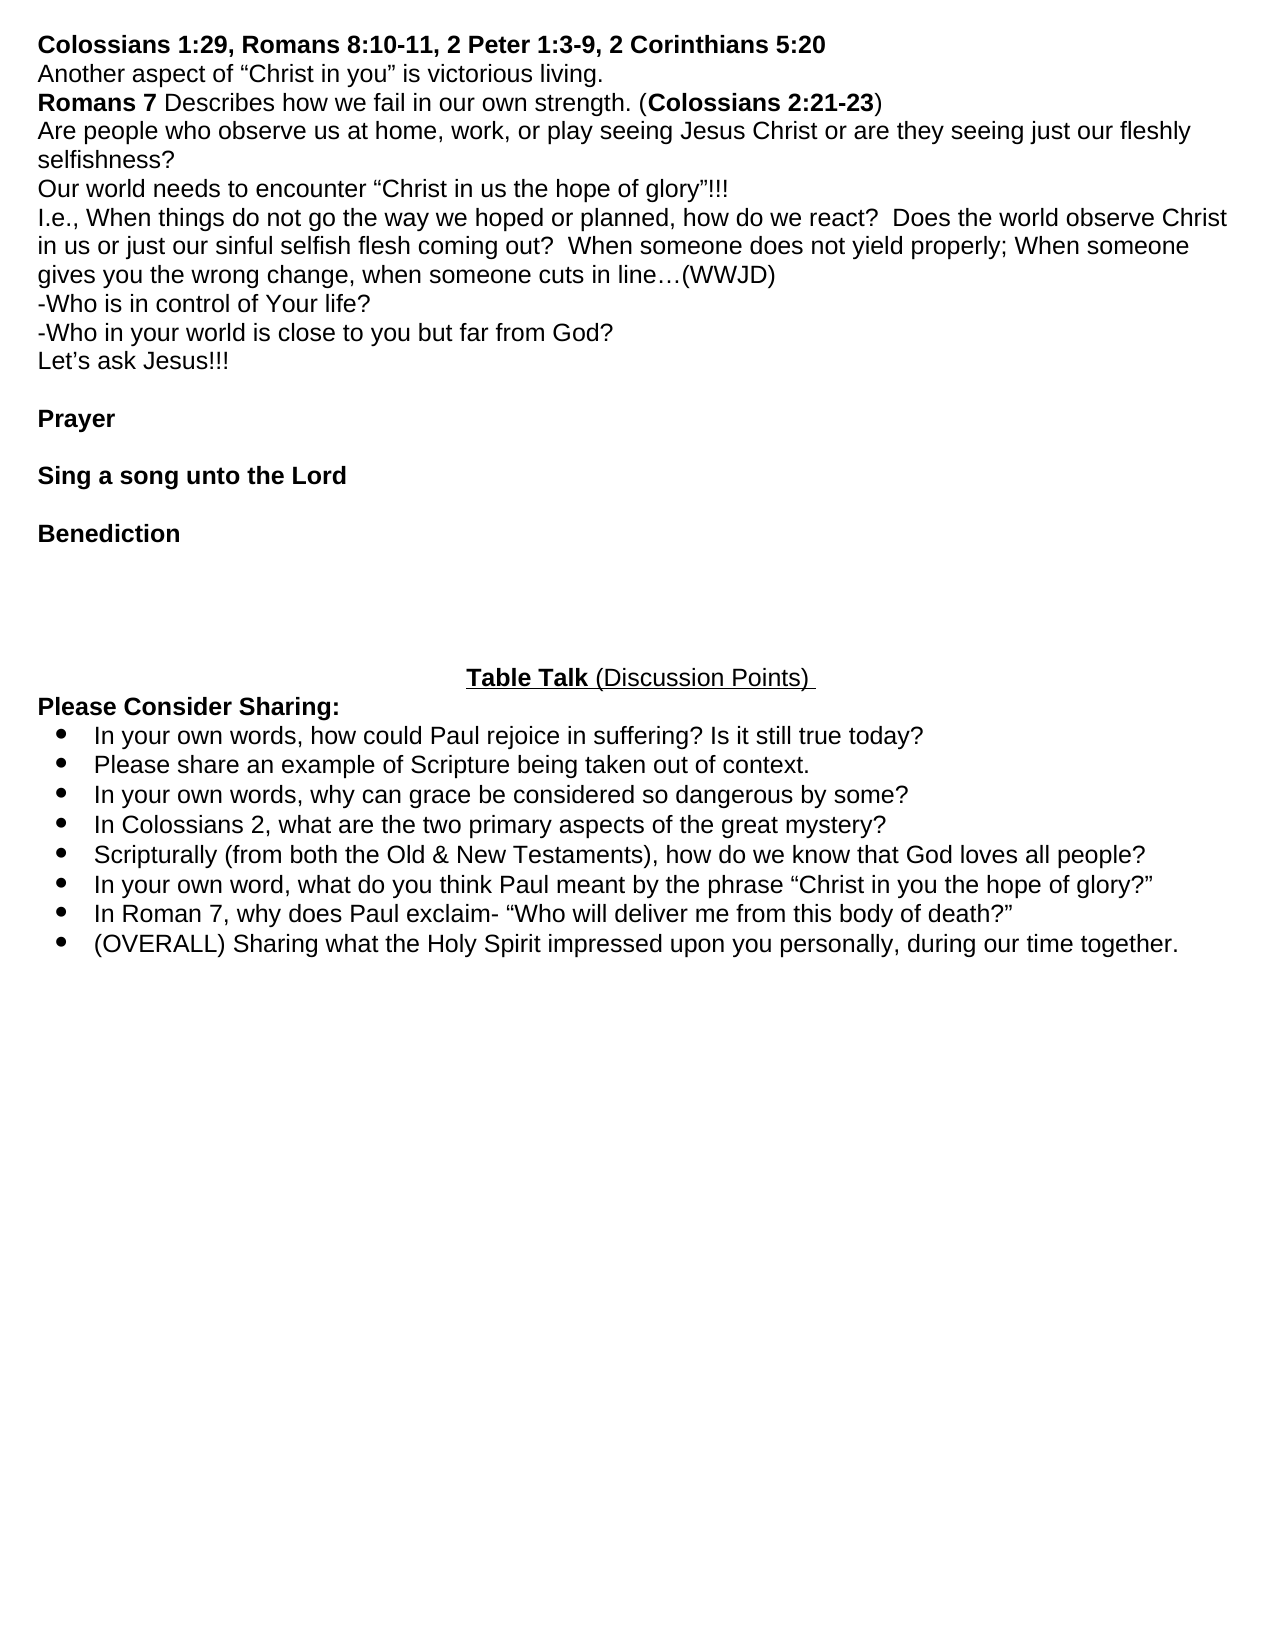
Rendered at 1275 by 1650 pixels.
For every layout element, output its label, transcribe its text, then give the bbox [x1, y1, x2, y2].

text Another aspect of “Christ in you” is victorious living. [37, 59, 1237, 87]
list In your own words, how could Paul rejoice in suffering? Is it still true today? [56, 721, 1237, 750]
text -Who is in control of Your life? [37, 289, 1237, 317]
text Please Consider Sharing: [37, 692, 1237, 721]
text Romans 7 Describes how we fail in our own strength. (Colossians 2:21-23) [37, 87, 1237, 116]
list (OVERALL) Sharing what the Holy Spirit impressed upon you personally, during our time together. [56, 929, 1237, 959]
list In Roman 7, why does Paul exclaim- “Who will deliver me from this body of death?” [56, 899, 1237, 929]
list In Colossians 2, what are the two primary aspects of the great mystery? [56, 810, 1237, 840]
text Table Talk (Discussion Points) [37, 663, 1237, 692]
text -Who in your world is close to you but far from God? [37, 317, 1237, 346]
text Prayer [37, 404, 1237, 432]
text Benediction [37, 519, 1237, 547]
text Our world needs to encounter “Christ in us the hope of glory”!!! [37, 174, 1237, 202]
list In your own word, what do you think Paul meant by the phrase “Christ in you the hope of glory?” [56, 869, 1237, 899]
text Colossians 1:29, Romans 8:10-11, 2 Peter 1:3-9, 2 Corinthians 5:20 [37, 30, 1237, 59]
list In your own words, why can grace be considered so dangerous by some? [56, 780, 1237, 810]
text Let’s ask Jesus!!! [37, 346, 1237, 375]
text Are people who observe us at home, work, or play seeing Jesus Christ or are they seeing just our fleshly selfishness? [37, 116, 1237, 174]
text Sing a song unto the Lord [37, 461, 1237, 490]
list Please share an example of Scripture being taken out of context. [56, 750, 1237, 780]
list Scripturally (from both the Old & New Testaments), how do we know that God loves all people? [56, 840, 1237, 869]
text I.e., When things do not go the way we hoped or planned, how do we react? Does the world observe Christ in us or just our sinful selfish flesh coming out? When someone does not yield properly; When someone gives you the wrong change, when someone cuts in line…(WWJD) [37, 202, 1237, 289]
